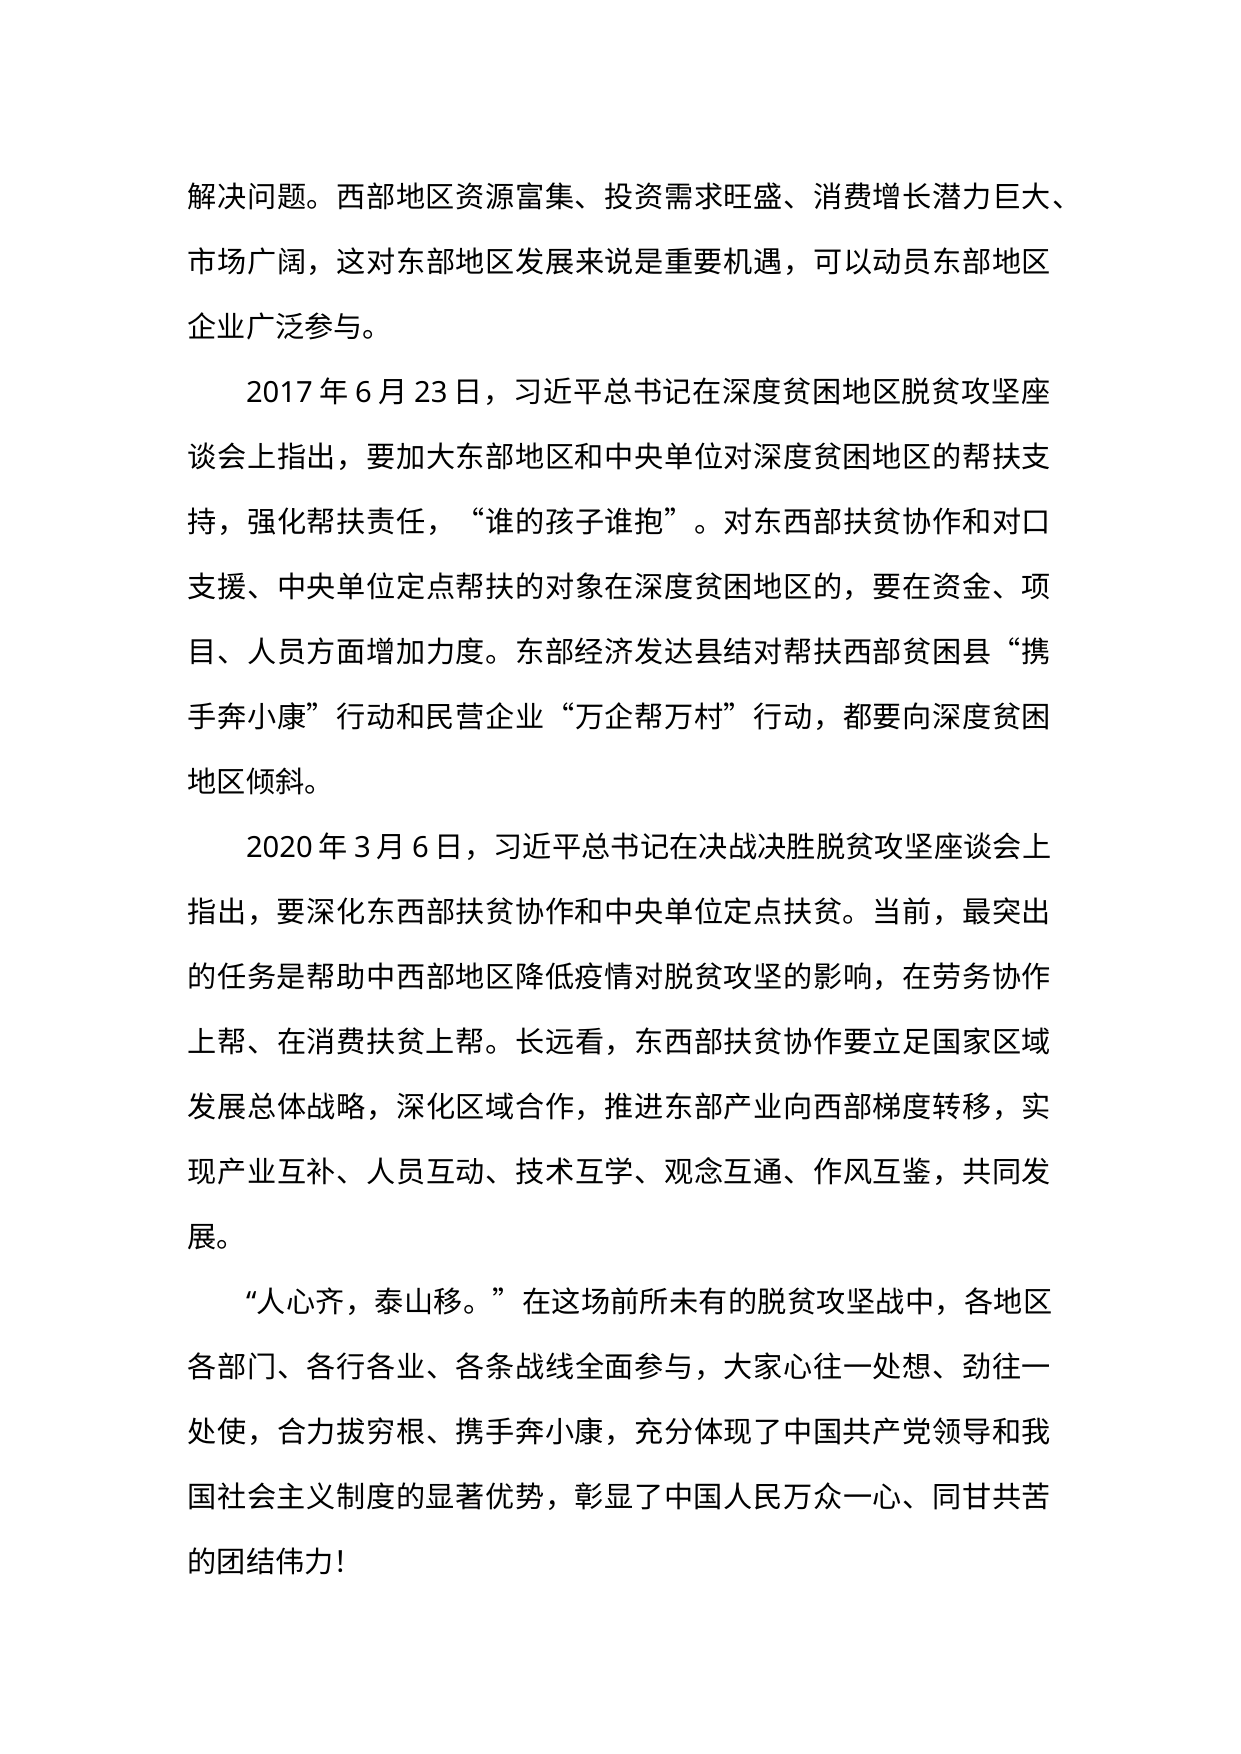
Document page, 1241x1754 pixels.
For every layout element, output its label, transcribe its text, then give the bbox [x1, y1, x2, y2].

text “人心齐，泰山移。”在这场前所未有的脱贫攻坚战中，各地区各部门、各行各业、各条战线全面参与，大家心往一处想、劲往一处使，合力拔穷根、携手奔小康，充分体现了中国共产党领导和我国社会主义制度的显著优势，彰显了中国人民万众一心、同甘共苦的团结伟力！ [187, 1267, 1053, 1592]
text 2020年3月6日，习近平总书记在决战决胜脱贫攻坚座谈会上指出，要深化东西部扶贫协作和中央单位定点扶贫。当前，最突出的任务是帮助中西部地区降低疫情对脱贫攻坚的影响，在劳务协作上帮、在消费扶贫上帮。长远看，东西部扶贫协作要立足国家区域发展总体战略，深化区域合作，推进东部产业向西部梯度转移，实现产业互补、人员互动、技术互学、观念互通、作风互鉴，共同发展。 [187, 812, 1053, 1267]
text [187, 162, 1053, 357]
text 2017年6月23日，习近平总书记在深度贫困地区脱贫攻坚座谈会上指出，要加大东部地区和中央单位对深度贫困地区的帮扶支持，强化帮扶责任，“谁的孩子谁抱”。对东西部扶贫协作和对口支援、中央单位定点帮扶的对象在深度贫困地区的，要在资金、项目、人员方面增加力度。东部经济发达县结对帮扶西部贫困县“携手奔小康”行动和民营企业“万企帮万村”行动，都要向深度贫困地区倾斜。 [187, 357, 1053, 812]
